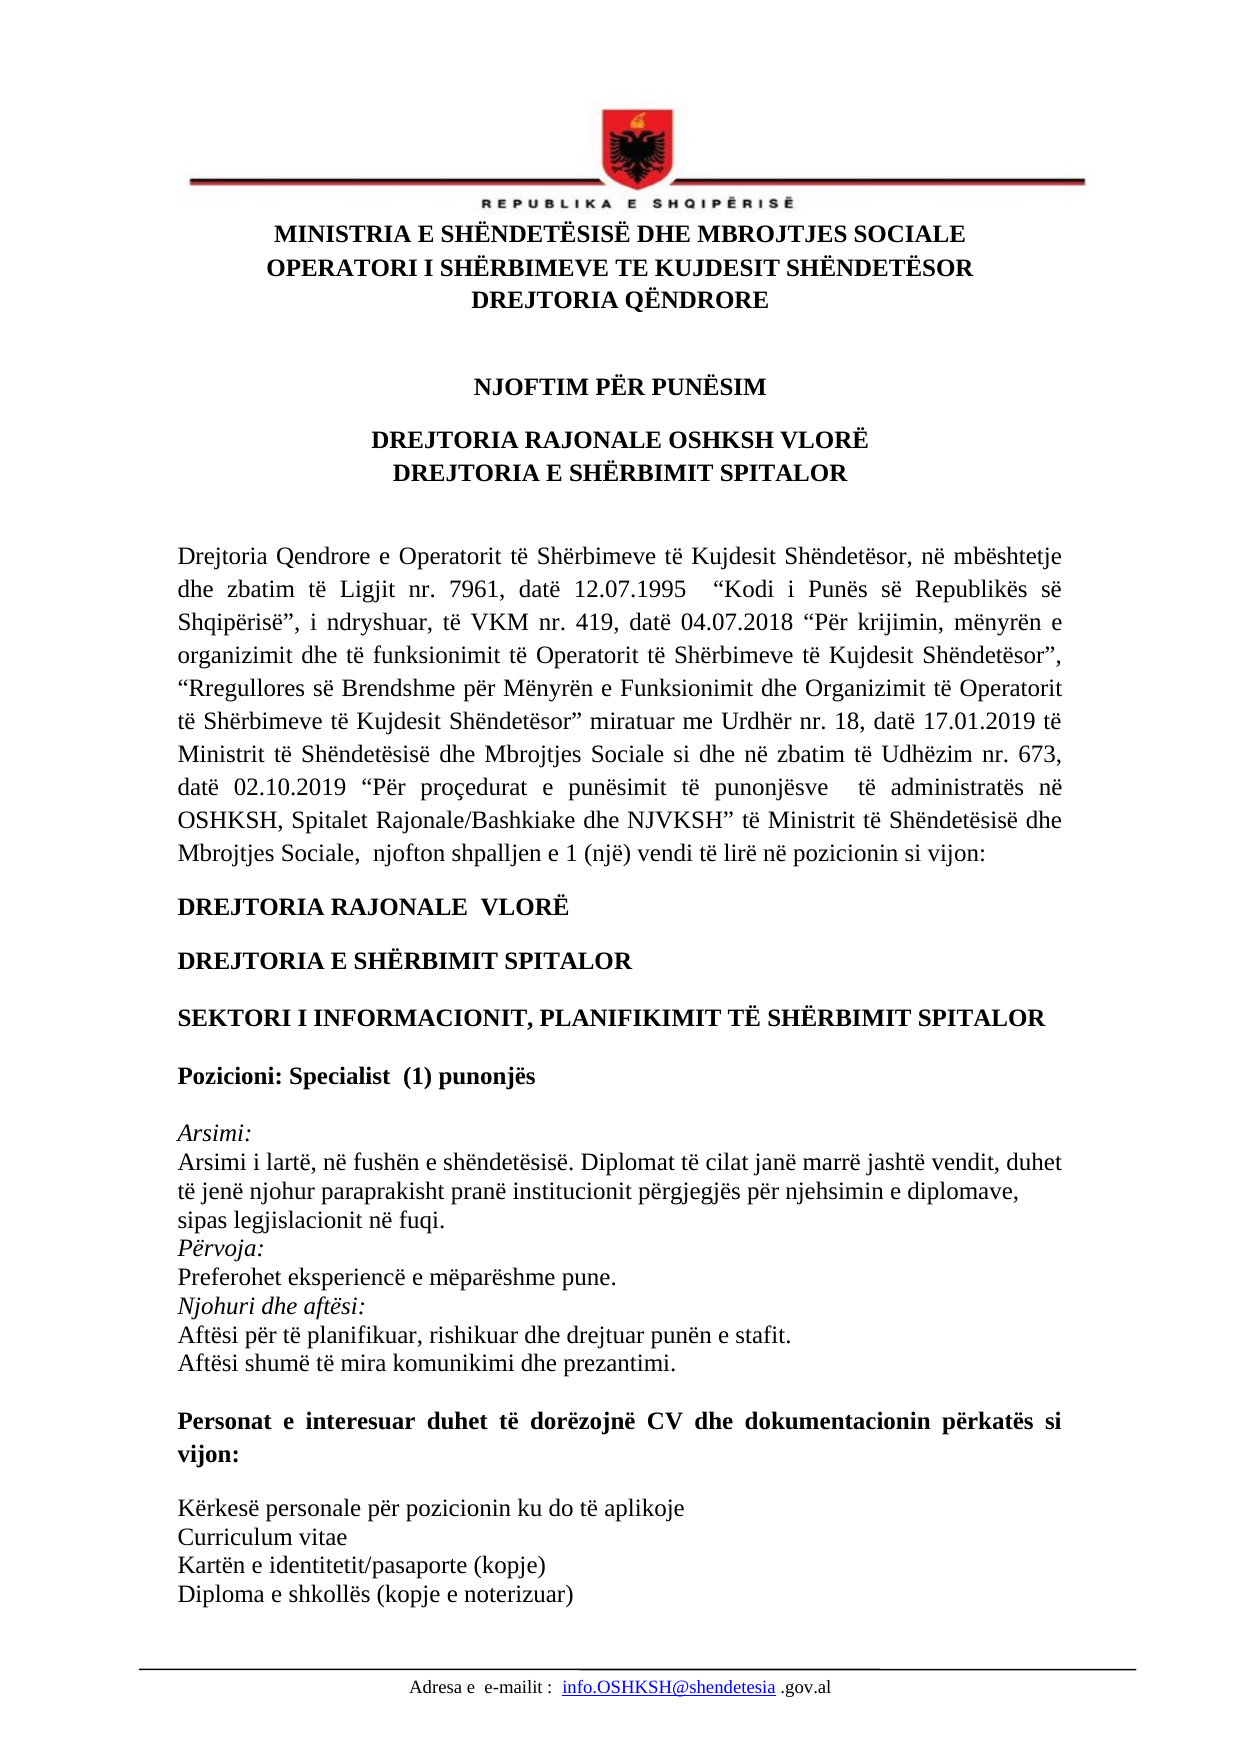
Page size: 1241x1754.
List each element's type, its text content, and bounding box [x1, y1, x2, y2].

text NJOFTIM PËR PUNËSIM [177, 372, 1063, 400]
text Kartën e identitetit/pasaporte (kopje) [177, 1550, 1063, 1579]
text MINISTRIA E SHËNDETËSISË DHE MBROJTJES SOCIALE [177, 219, 1063, 248]
text DREJTORIA RAJONALE VLORË [177, 892, 1063, 921]
text SEKTORI I INFORMACIONIT, PLANIFIKIMIT TË SHËRBIMIT SPITALOR [177, 1003, 1063, 1032]
text Preferohet eksperiencë e mëparëshme pune. [177, 1262, 1063, 1291]
text DREJTORIA E SHËRBIMIT SPITALOR [177, 458, 1063, 487]
text DREJTORIA RAJONALE OSHKSH VLORË [177, 426, 1063, 454]
text Kërkesë personale për pozicionin ku do të aplikoje [177, 1493, 1063, 1522]
text Njohuri dhe aftësi: [177, 1291, 1063, 1320]
text Pozicioni: Specialist (1) punonjës [177, 1061, 1063, 1090]
text Curriculum vitae [177, 1522, 1063, 1550]
text Drejtoria Qendrore e Operatorit të Shërbimeve të Kujdesit Shëndetësor, në mbështetje dhe zbatim të Ligjit nr. 7961, datë 12.07.1995 “Kodi i Punës së Republikës së Shqipërisë”, i ndryshuar, të VKM nr. 419, datë 04.07.2018 “Për krijimin, mënyrën e organizimit dhe të funksionimit të Operatorit të Shërbimeve të Kujdesit Shëndetësor”, “Rregullores së Brendshme për Mënyrën e Funksionimit dhe Organizimit të Operatorit të Shërbimeve të Kujdesit Shëndetësor” miratuar me Urdhër nr. 18, datë 17.01.2019 të Ministrit të Shëndetësisë dhe Mbrojtjes Sociale si dhe në zbatim të Udhëzim nr. 673, datë 02.10.2019 “Për proçedurat e punësimit të punonjësve të administratës në OSHKSH, Spitalet Rajonale/Bashkiake dhe NJVKSH” të Ministrit të Shëndetësisë dhe Mbrojtjes Sociale, njofton shpalljen e 1 (një) vendi të lirë në pozicionin si vijon: [177, 541, 1063, 867]
text Aftësi për të planifikuar, rishikuar dhe drejtuar punën e stafit. [177, 1320, 1063, 1348]
text Arsimi i lartë, në fushën e shëndetësisë. Diplomat të cilat janë marrë jashtë vendit, duhet të jenë njohur paraprakisht pranë institucionit përgjegjës për njehsimin e diplomave, sipas legjislacionit në fuqi. [177, 1147, 1063, 1233]
picture [177, 75, 1098, 216]
text Aftësi shumë të mira komunikimi dhe prezantimi. [177, 1348, 1063, 1377]
text DREJTORIA QËNDRORE [177, 286, 1063, 314]
text Arsimi: [177, 1118, 1063, 1147]
text DREJTORIA E SHËRBIMIT SPITALOR [177, 946, 1063, 975]
text Personat e interesuar duhet të dorëzojnë CV dhe dokumentacionin përkatës si vijon: [177, 1406, 1063, 1468]
text Përvoja: [177, 1233, 1063, 1262]
text OPERATORI I SHËRBIMEVE TE KUJDESIT SHËNDETËSOR [177, 253, 1063, 281]
text Diploma e shkollës (kopje e noterizuar) [177, 1579, 1063, 1608]
